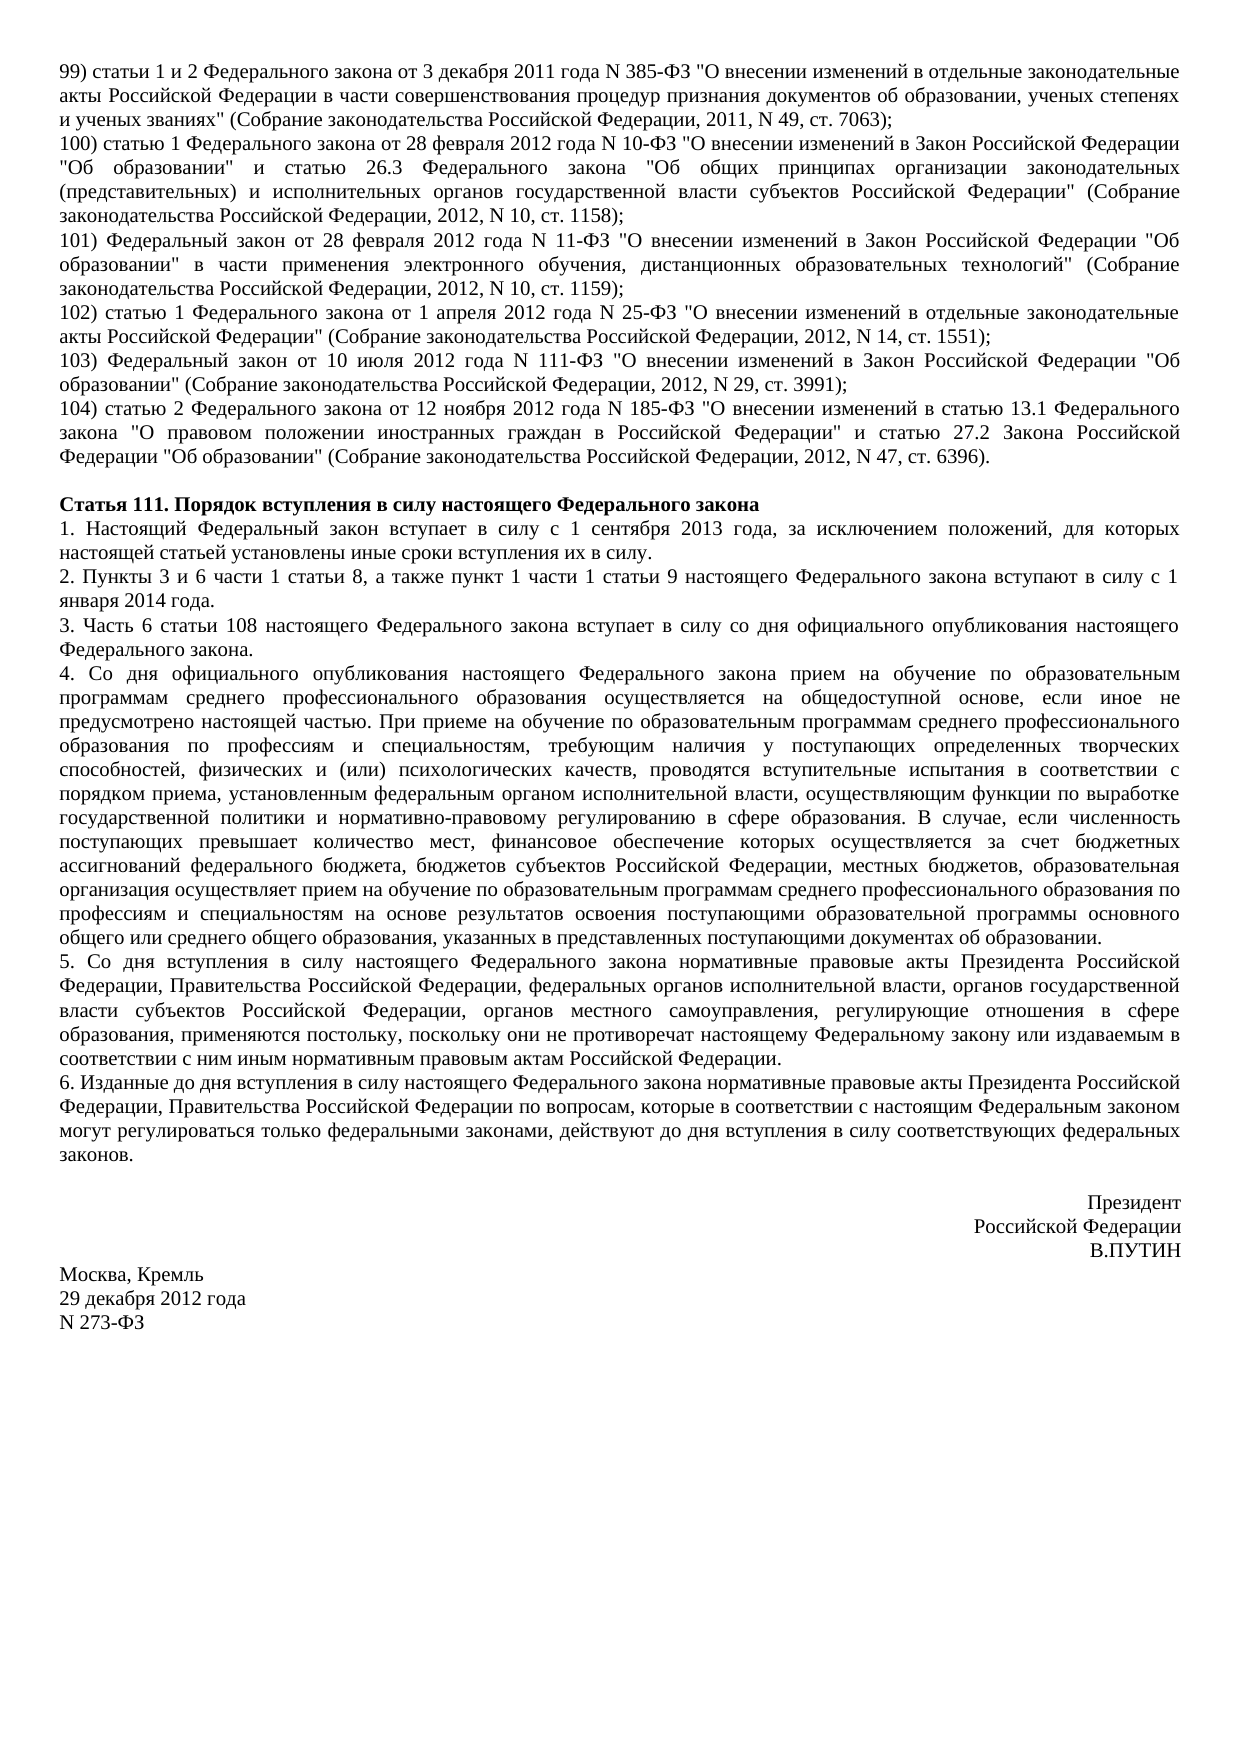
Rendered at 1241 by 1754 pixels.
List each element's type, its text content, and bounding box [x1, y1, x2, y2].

text 3. Часть 6 статьи 108 настоящего Федерального закона вступает в силу со дня официального опубликования настоящего Федерального закона. [59, 612, 1181, 661]
text Президент [59, 1190, 1181, 1214]
text 101) Федеральный закон от 28 февраля 2012 года N 11-ФЗ "О внесении изменений в Закон Российской Федерации "Об образовании" в части применения электронного обучения, дистанционных образовательных технологий" (Собрание законодательства Российской Федерации, 2012, N 10, ст. 1159); [59, 227, 1181, 300]
text 4. Со дня официального опубликования настоящего Федерального закона прием на обучение по образовательным программам среднего профессионального образования осуществляется на общедоступной основе, если иное не предусмотрено настоящей частью. При приеме на обучение по образовательным программам среднего профессионального образования по профессиям и специальностям, требующим наличия у поступающих определенных творческих способностей, физических и (или) психологических качеств, проводятся вступительные испытания в соответствии с порядком приема, установленным федеральным органом исполнительной власти, осуществляющим функции по выработке государственной политики и нормативно-правовому регулированию в сфере образования. В случае, если численность поступающих превышает количество мест, финансовое обеспечение которых осуществляется за счет бюджетных ассигнований федерального бюджета, бюджетов субъектов Российской Федерации, местных бюджетов, образовательная организация осуществляет прием на обучение по образовательным программам среднего профессионального образования по профессиям и специальностям на основе результатов освоения поступающими образовательной программы основного общего или среднего общего образования, указанных в представленных поступающими документах об образовании. [59, 661, 1181, 949]
text 103) Федеральный закон от 10 июля 2012 года N 111-ФЗ "О внесении изменений в Закон Российской Федерации "Об образовании" (Собрание законодательства Российской Федерации, 2012, N 29, ст. 3991); [59, 348, 1181, 396]
text 100) статью 1 Федерального закона от 28 февраля 2012 года N 10-ФЗ "О внесении изменений в Закон Российской Федерации "Об образовании" и статью 26.3 Федерального закона "Об общих принципах организации законодательных (представительных) и исполнительных органов государственной власти субъектов Российской Федерации" (Собрание законодательства Российской Федерации, 2012, N 10, ст. 1158); [59, 131, 1181, 227]
text Российской Федерации [59, 1214, 1181, 1238]
text 2. Пункты 3 и 6 части 1 статьи 8, а также пункт 1 части 1 статьи 9 настоящего Федерального закона вступают в силу с 1 января 2014 года. [59, 564, 1181, 612]
text 1. Настоящий Федеральный закон вступает в силу с 1 сентября 2013 года, за исключением положений, для которых настоящей статьей установлены иные сроки вступления их в силу. [59, 516, 1181, 564]
text 5. Со дня вступления в силу настоящего Федерального закона нормативные правовые акты Президента Российской Федерации, Правительства Российской Федерации, федеральных органов исполнительной власти, органов государственной власти субъектов Российской Федерации, органов местного самоуправления, регулирующие отношения в сфере образования, применяются постольку, поскольку они не противоречат настоящему Федеральному закону или издаваемым в соответствии с ним иным нормативным правовым актам Российской Федерации. [59, 949, 1181, 1070]
text 102) статью 1 Федерального закона от 1 апреля 2012 года N 25-ФЗ "О внесении изменений в отдельные законодательные акты Российской Федерации" (Собрание законодательства Российской Федерации, 2012, N 14, ст. 1551); [59, 300, 1181, 348]
text 29 декабря 2012 года [59, 1286, 1181, 1310]
text 104) статью 2 Федерального закона от 12 ноября 2012 года N 185-ФЗ "О внесении изменений в статью 13.1 Федерального закона "О правовом положении иностранных граждан в Российской Федерации" и статью 27.2 Закона Российской Федерации "Об образовании" (Собрание законодательства Российской Федерации, 2012, N 47, ст. 6396). [59, 396, 1181, 468]
text N 273-ФЗ [59, 1310, 1181, 1334]
text 99) статьи 1 и 2 Федерального закона от 3 декабря 2011 года N 385-ФЗ "О внесении изменений в отдельные законодательные акты Российской Федерации в части совершенствования процедур признания документов об образовании, ученых степенях и ученых званиях" (Собрание законодательства Российской Федерации, 2011, N 49, ст. 7063); [59, 59, 1181, 131]
text 6. Изданные до дня вступления в силу настоящего Федерального закона нормативные правовые акты Президента Российской Федерации, Правительства Российской Федерации по вопросам, которые в соответствии с настоящим Федеральным законом могут регулироваться только федеральными законами, действуют до дня вступления в силу соответствующих федеральных законов. [59, 1070, 1181, 1166]
text Статья 111. Порядок вступления в силу настоящего Федерального закона [59, 492, 1181, 516]
text Москва, Кремль [59, 1262, 1181, 1286]
text В.ПУТИН [59, 1238, 1181, 1262]
